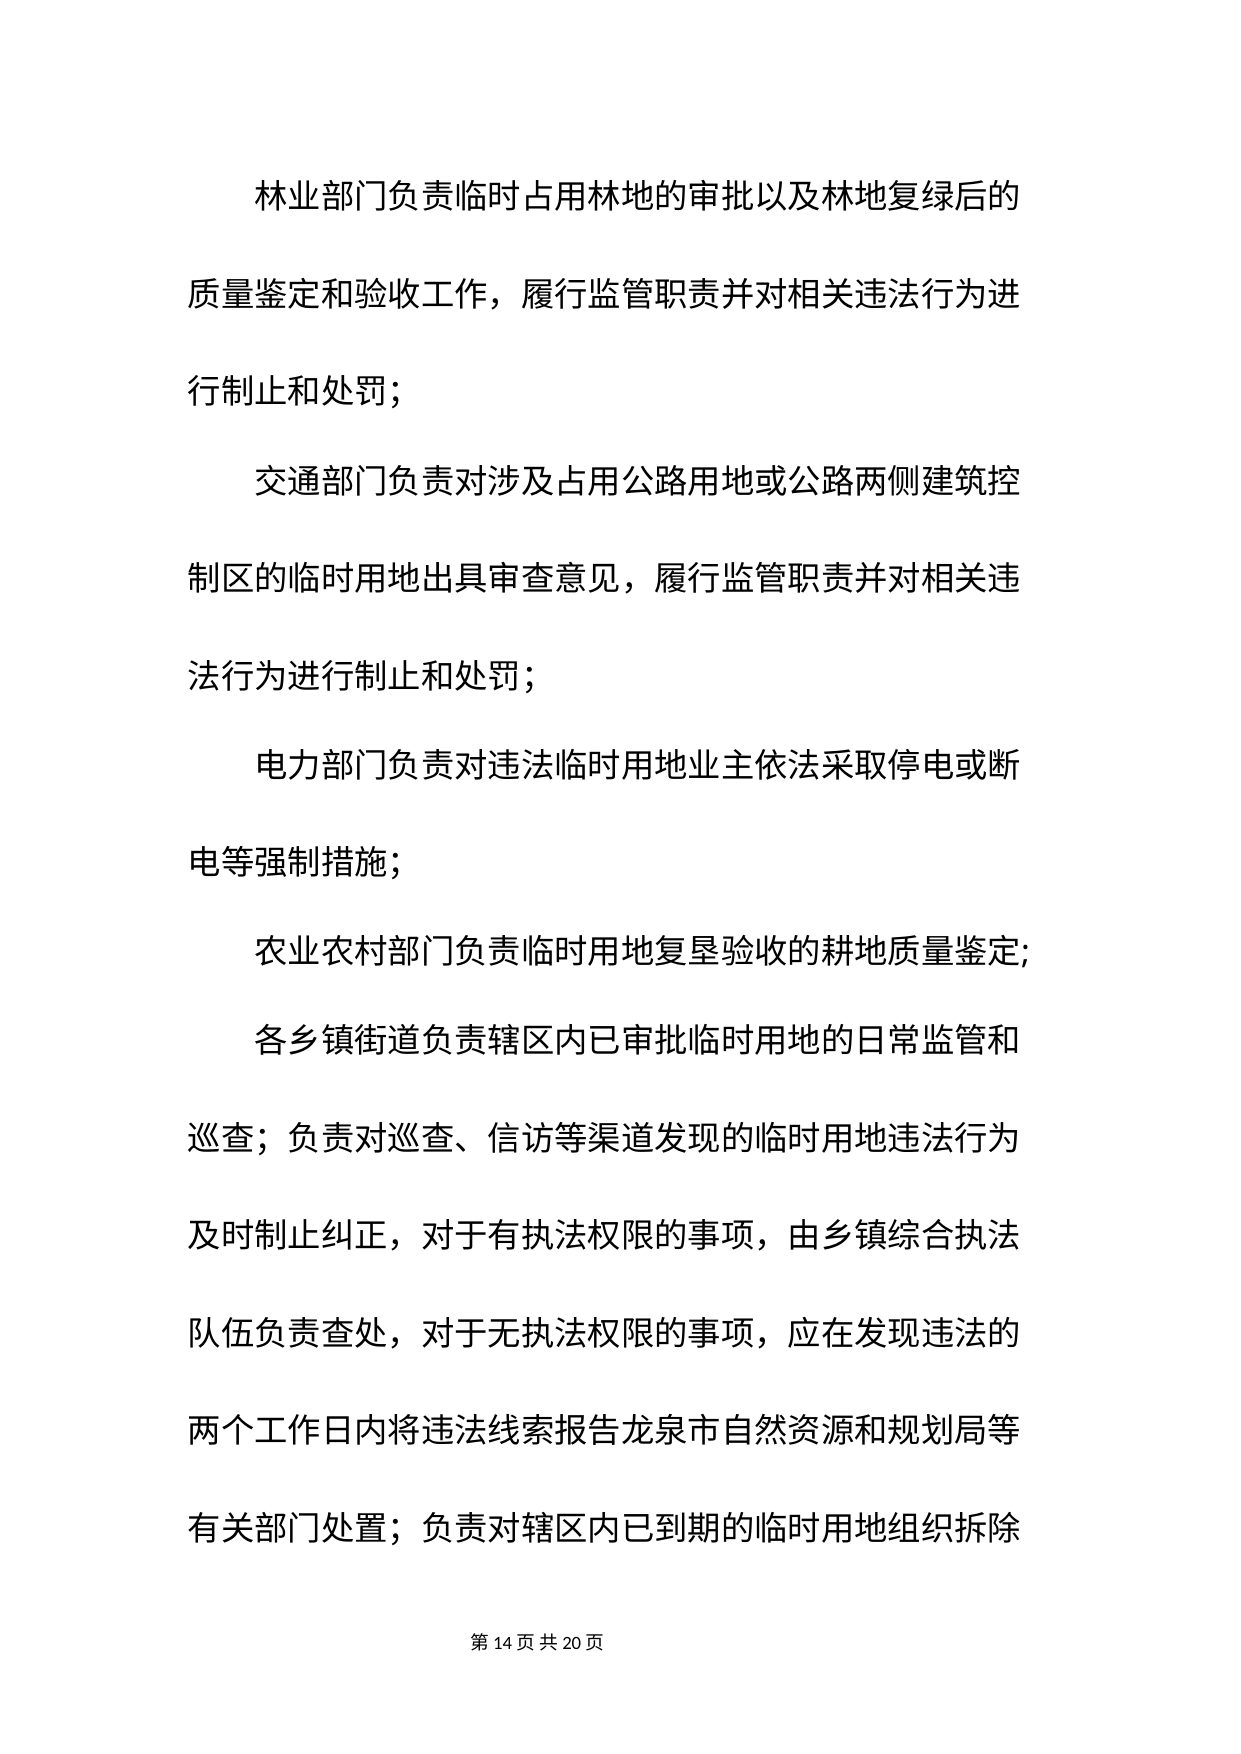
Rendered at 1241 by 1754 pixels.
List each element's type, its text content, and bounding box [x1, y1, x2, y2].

text 农业农村部门负责临时用地复垦验收的耕地质量鉴定; [187, 917, 1053, 982]
text 交通部门负责对涉及占用公路用地或公路两侧建筑控制区的临时用地出具审查意见，履行监管职责并对相关违法行为进行制止和处罚； [187, 446, 1053, 706]
text 电力部门负责对违法临时用地业主依法采取停电或断电等强制措施； [187, 730, 1053, 893]
text 林业部门负责临时占用林地的审批以及林地复绿后的质量鉴定和验收工作，履行监管职责并对相关违法行为进行制止和处罚； [187, 162, 1053, 422]
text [187, 1006, 1053, 1558]
